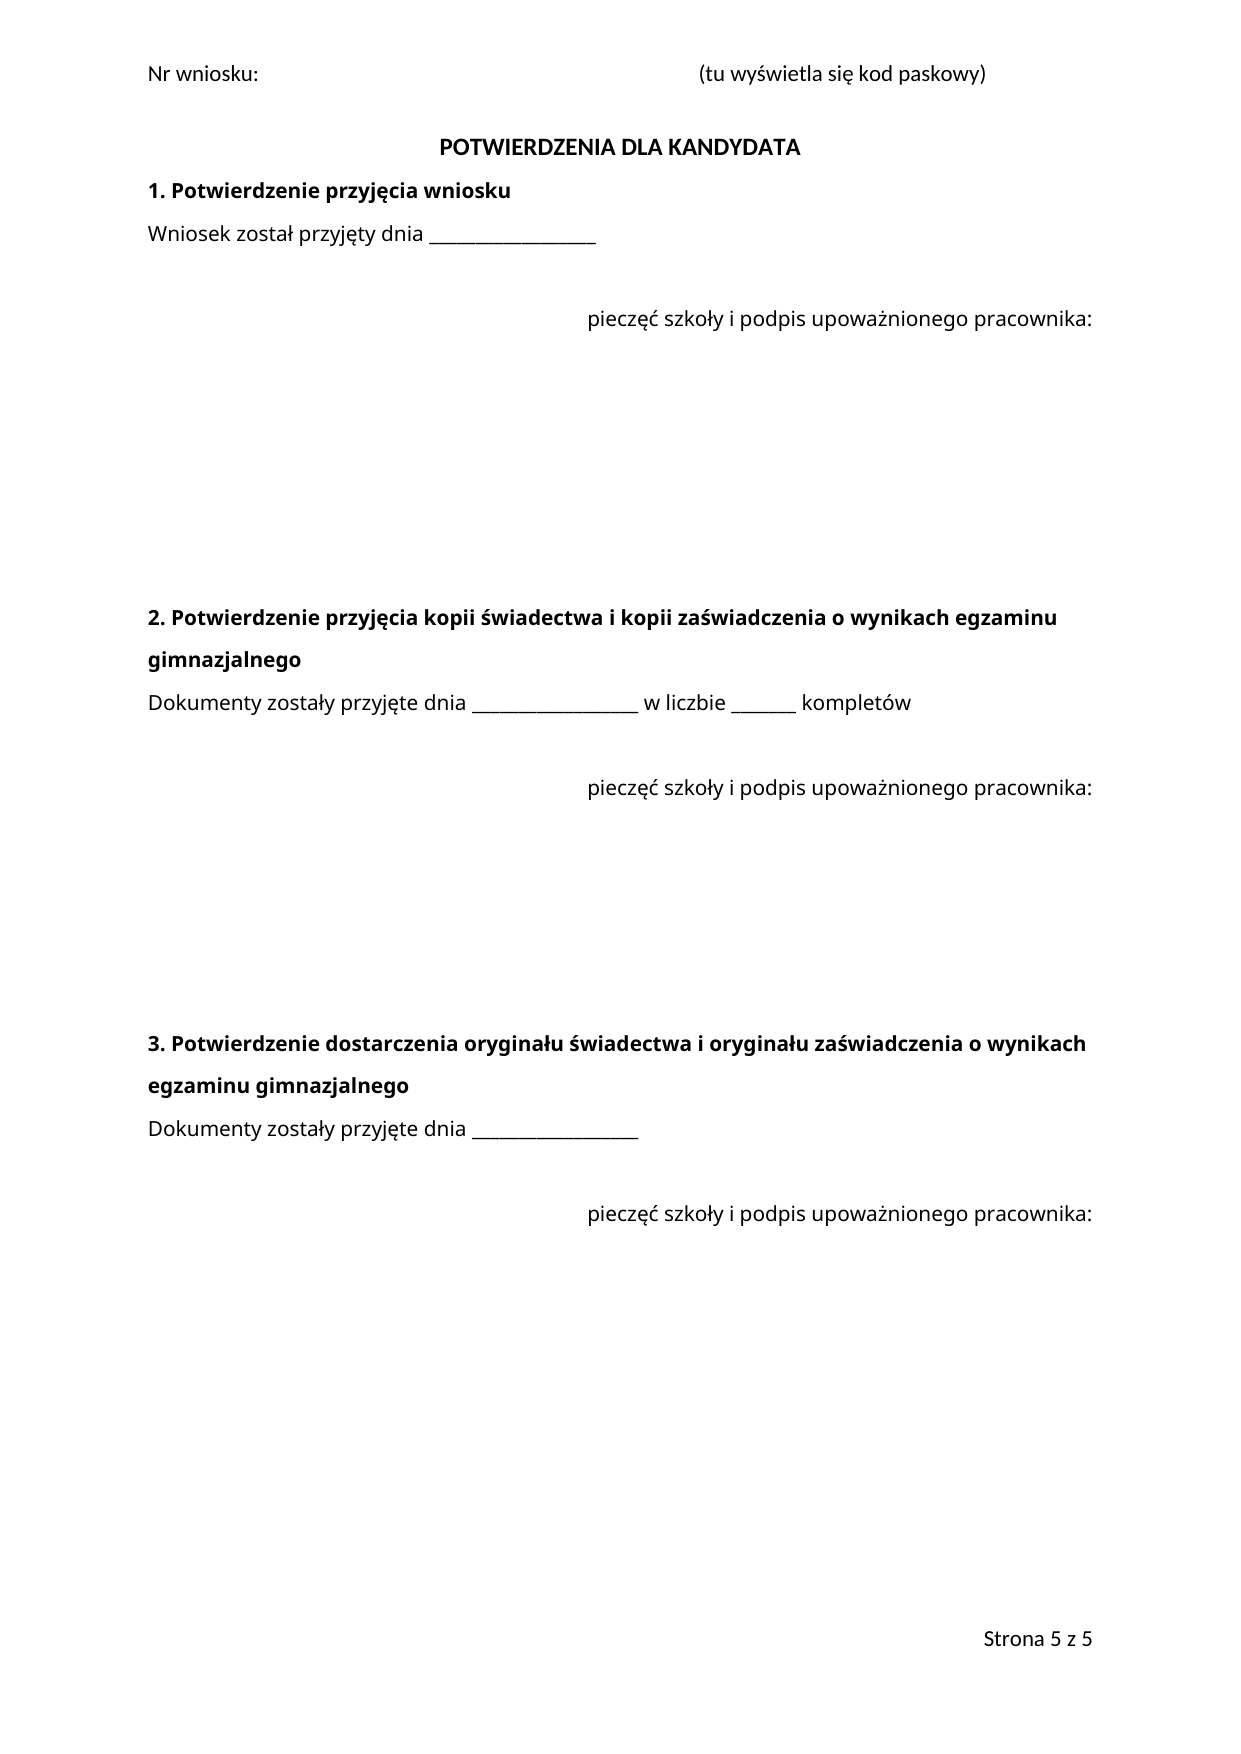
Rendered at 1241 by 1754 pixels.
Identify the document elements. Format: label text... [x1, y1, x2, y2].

text pieczęć szkoły i podpis upoważnionego pracownika: [148, 304, 1093, 333]
text 1. Potwierdzenie przyjęcia wniosku [148, 177, 1093, 205]
text Wniosek został przyjęty dnia __________________ [148, 219, 1093, 248]
text POTWIERDZENIA DLA KANDYDATA [148, 131, 1093, 161]
text Dokumenty zostały przyjęte dnia __________________ w liczbie _______ kompletów [148, 688, 1093, 716]
text 3. Potwierdzenie dostarczenia oryginału świadectwa i oryginału zaświadczenia o wynikach egzaminu gimnazjalnego [148, 1029, 1093, 1100]
text 2. Potwierdzenie przyjęcia kopii świadectwa i kopii zaświadczenia o wynikach egzaminu gimnazjalnego [148, 603, 1093, 674]
text pieczęć szkoły i podpis upoważnionego pracownika: [148, 1199, 1093, 1227]
text pieczęć szkoły i podpis upoważnionego pracownika: [148, 773, 1093, 801]
text Dokumenty zostały przyjęte dnia __________________ [148, 1114, 1093, 1142]
